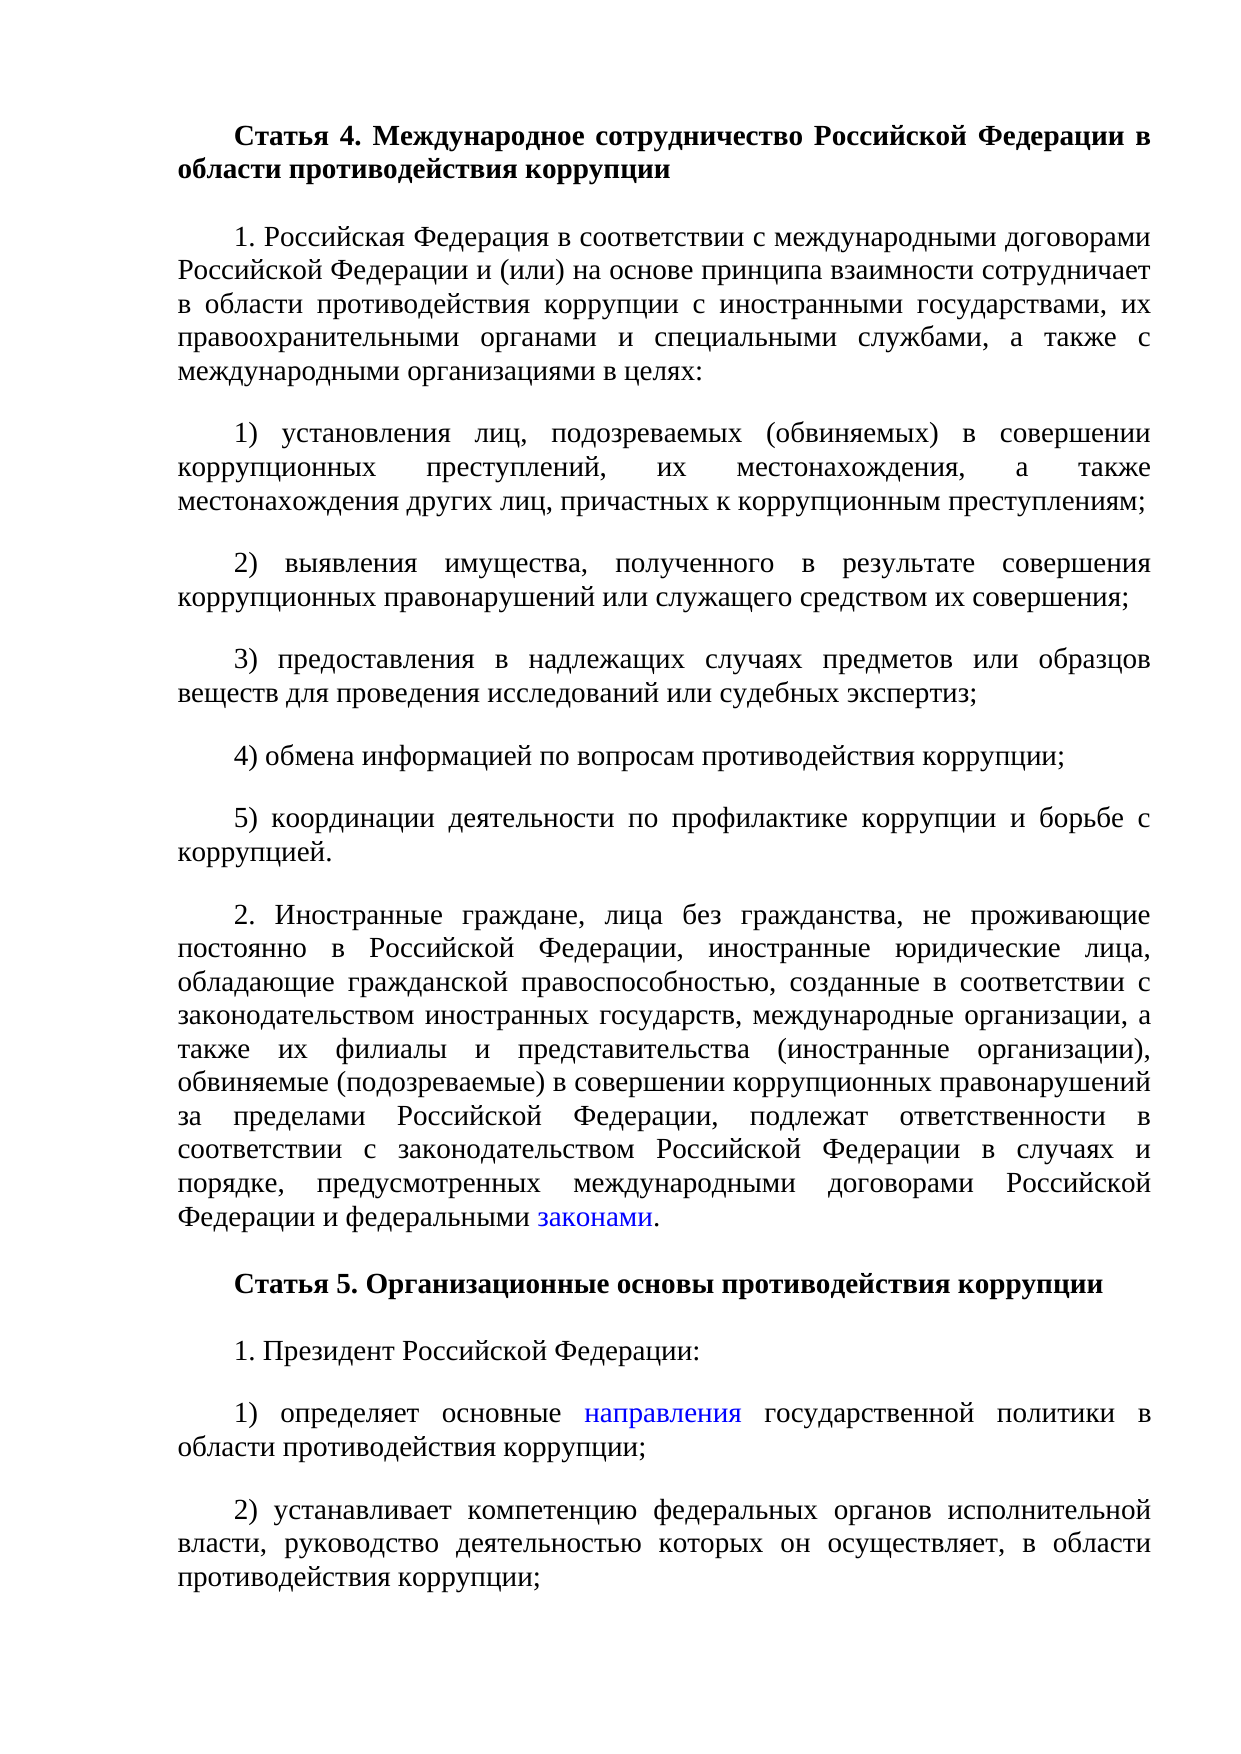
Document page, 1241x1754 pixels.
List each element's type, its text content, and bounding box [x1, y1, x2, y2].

text 2) выявления имущества, полученного в результате совершения коррупционных правонарушений или служащего средством их совершения; [177, 545, 1152, 612]
text 3) предоставления в надлежащих случаях предметов или образцов веществ для проведения исследований или судебных экспертиз; [177, 642, 1152, 709]
text 4) обмена информацией по вопросам противодействия коррупции; [177, 738, 1152, 771]
title Статья 4. Международное сотрудничество Российской Федерации в области противодействия коррупции [177, 118, 1152, 185]
text 2) устанавливает компетенцию федеральных органов исполнительной власти, руководство деятельностью которых он осуществляет, в области противодействия коррупции; [177, 1492, 1152, 1592]
text 1. Российская Федерация в соответствии с международными договорами Российской Федерации и (или) на основе принципа взаимности сотрудничает в области противодействия коррупции с иностранными государствами, их правоохранительными органами и специальными службами, а также с международными организациями в целях: [177, 219, 1152, 386]
text 1) определяет основные направления государственной политики в области противодействия коррупции; [177, 1396, 1152, 1463]
text 1) установления лиц, подозреваемых (обвиняемых) в совершении коррупционных преступлений, их местонахождения, а также местонахождения других лиц, причастных к коррупционным преступлениям; [177, 416, 1152, 516]
title Статья 5. Организационные основы противодействия коррупции [177, 1266, 1152, 1299]
text 5) координации деятельности по профилактике коррупции и борьбе с коррупцией. [177, 801, 1152, 868]
text 1. Президент Российской Федерации: [177, 1333, 1152, 1366]
text 2. Иностранные граждане, лица без гражданства, не проживающие постоянно в Российской Федерации, иностранные юридические лица, обладающие гражданской правоспособностью, созданные в соответствии с законодательством иностранных государств, международные организации, а также их филиалы и представительства (иностранные организации), обвиняемые (подозреваемые) в совершении коррупционных правонарушений за пределами Российской Федерации, подлежат ответственности в соответствии с законодательством Российской Федерации в случаях и порядке, предусмотренных международными договорами Российской Федерации и федеральными законами. [177, 897, 1152, 1232]
